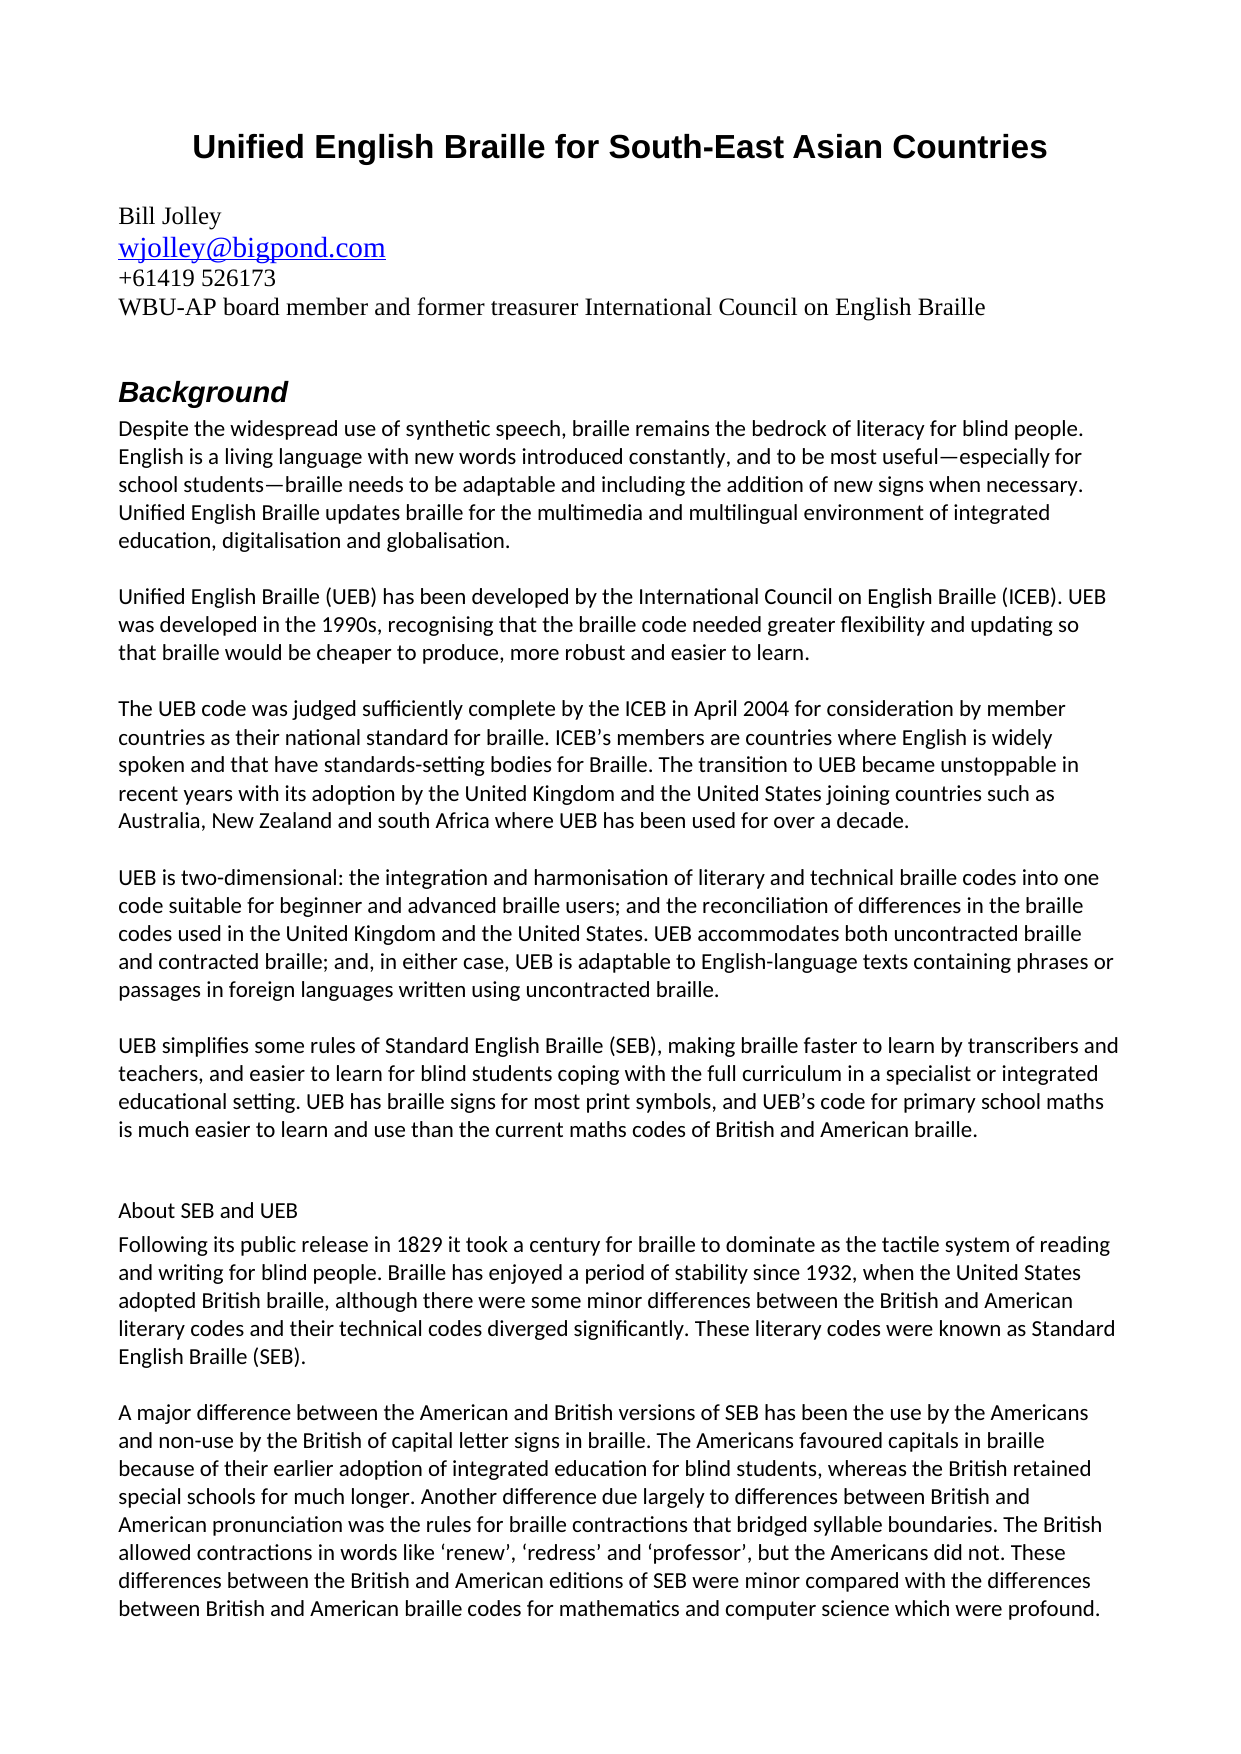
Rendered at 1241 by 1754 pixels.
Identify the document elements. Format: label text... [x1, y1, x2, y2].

subtitle Unified English Braille for South-East Asian Countries [118, 128, 1122, 166]
text Unified English Braille (UEB) has been developed by the International Council on English Braille (ICEB). UEB was developed in the 1990s, recognising that the braille code needed greater flexibility and updating so that braille would be cheaper to produce, more robust and easier to learn. [118, 582, 1122, 667]
text Bill Jolley [118, 201, 1122, 230]
text UEB is two-dimensional: the integration and harmonisation of literary and technical braille codes into one code suitable for beginner and advanced braille users; and the reconciliation of differences in the braille codes used in the United Kingdom and the United States. UEB accommodates both uncontracted braille and contracted braille; and, in either case, UEB is adaptable to English-language texts containing phrases or passages in foreign languages written using uncontracted braille. [118, 863, 1122, 1003]
text Despite the widespread use of synthetic speech, braille remains the bedrock of literacy for blind people. English is a living language with new words introduced constantly, and to be most useful—especially for school students—braille needs to be adaptable and including the addition of new signs when necessary. Unified English Braille updates braille for the multimedia and multilingual environment of integrated education, digitalisation and globalisation. [118, 414, 1122, 554]
subtitle Background [118, 374, 1122, 408]
text The UEB code was judged sufficiently complete by the ICEB in April 2004 for consideration by member countries as their national standard for braille. ICEB’s members are countries where English is widely spoken and that have standards-setting bodies for Braille. The transition to UEB became unstoppable in recent years with its adoption by the United Kingdom and the United States joining countries such as Australia, New Zealand and south Africa where UEB has been used for over a decade. [118, 694, 1122, 835]
text A major difference between the American and British versions of SEB has been the use by the Americans and non-use by the British of capital letter signs in braille. The Americans favoured capitals in braille because of their earlier adoption of integrated education for blind students, whereas the British retained special schools for much longer. Another difference due largely to differences between British and American pronunciation was the rules for braille contractions that bridged syllable boundaries. The British allowed contractions in words like ‘renew’, ‘redress’ and ‘professor’, but the Americans did not. These differences between the British and American editions of SEB were minor compared with the differences between British and American braille codes for mathematics and computer science which were profound. [118, 1398, 1122, 1622]
text UEB simplifies some rules of Standard English Braille (SEB), making braille faster to learn by transcribers and teachers, and easier to learn for blind students coping with the full curriculum in a specialist or integrated educational setting. UEB has braille signs for most print symbols, and UEB’s code for primary school maths is much easier to learn and use than the current maths codes of British and American braille. [118, 1031, 1122, 1143]
text WBU-AP board member and former treasurer International Council on English Braille [118, 292, 1122, 321]
text Following its public release in 1829 it took a century for braille to dominate as the tactile system of reading and writing for blind people. Braille has enjoyed a period of stability since 1932, when the United States adopted British braille, although there were some minor differences between the British and American literary codes and their technical codes diverged significantly. These literary codes were known as Standard English Braille (SEB). [118, 1230, 1122, 1370]
subtitle About SEB and UEB [118, 1196, 1122, 1224]
text +61419 526173 [118, 263, 1122, 292]
text wjolley@bigpond.com [118, 230, 1122, 263]
